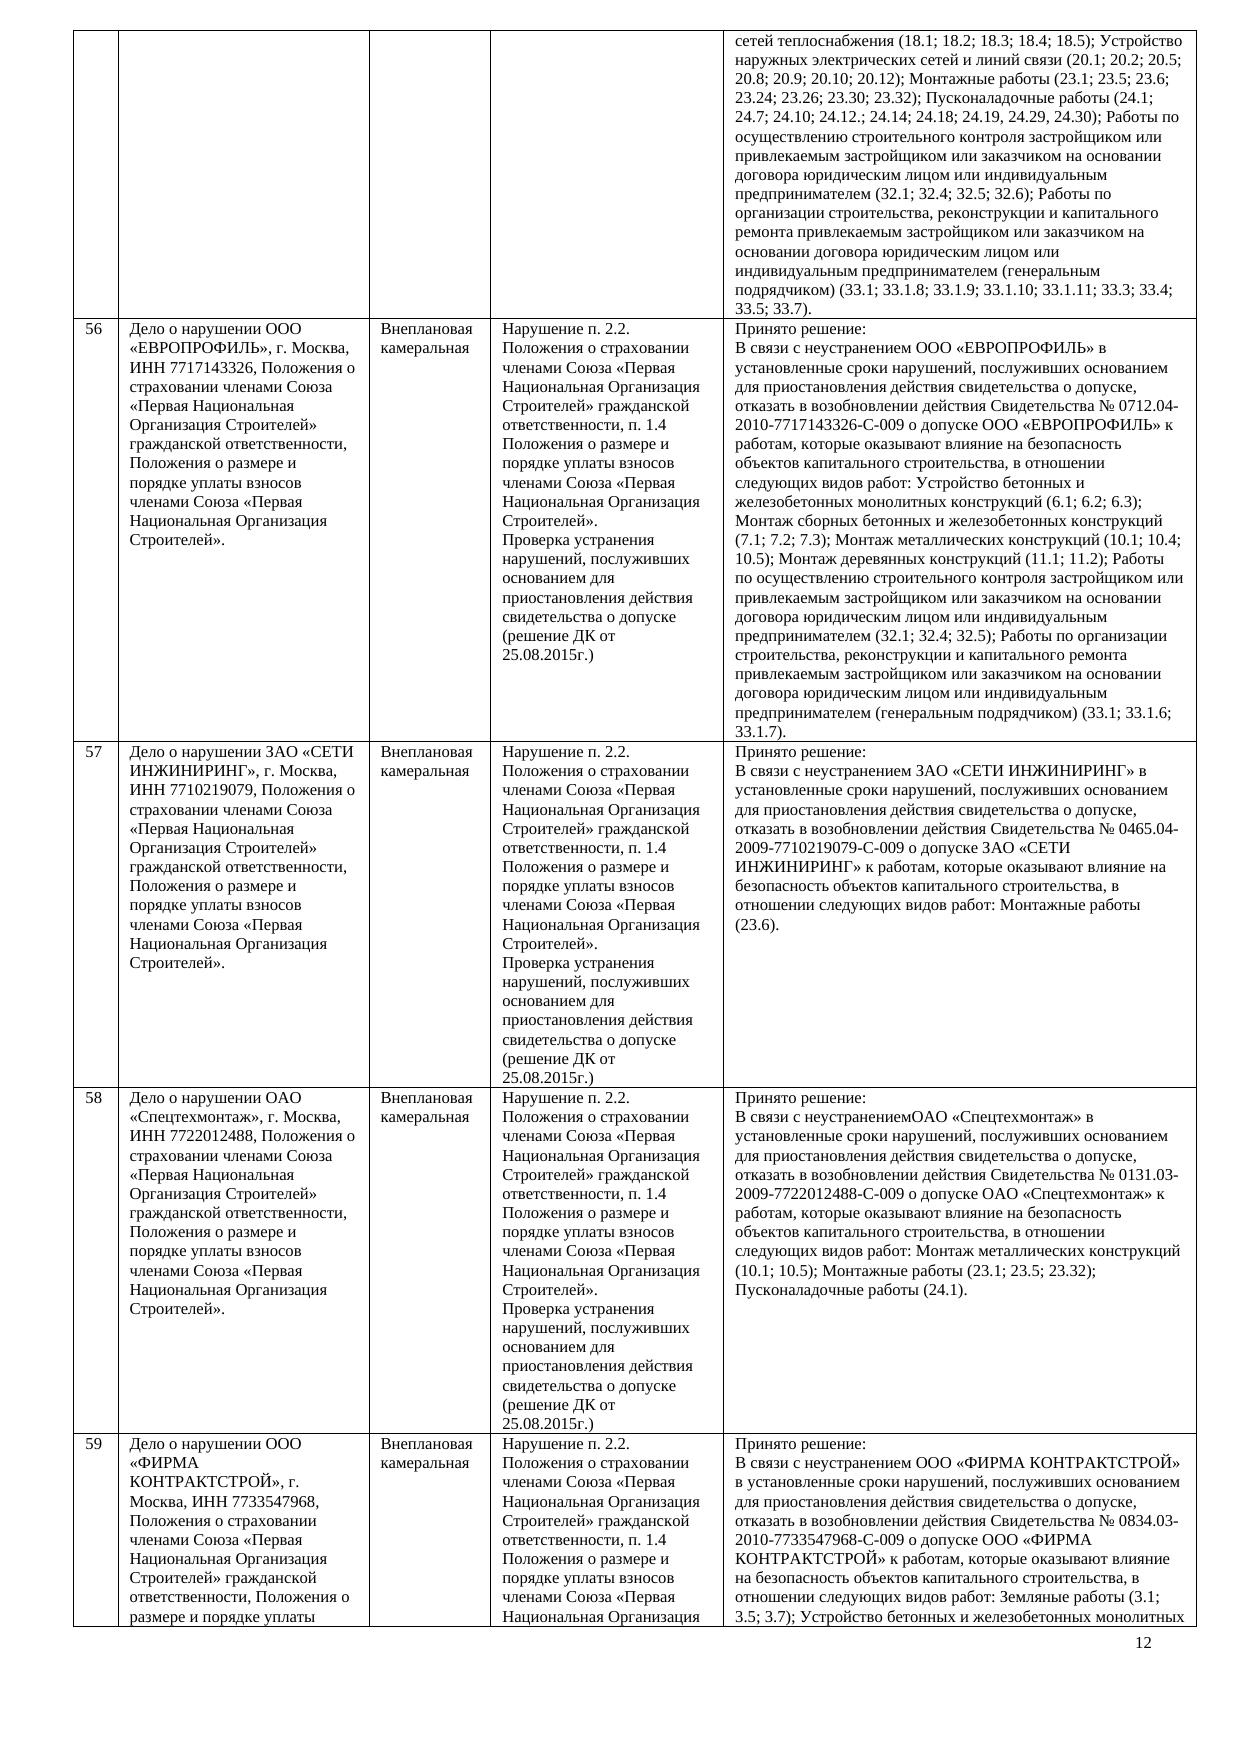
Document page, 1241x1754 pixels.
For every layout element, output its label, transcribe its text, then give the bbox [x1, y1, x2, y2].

table_cell 56 [74, 319, 118, 741]
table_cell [370, 31, 490, 318]
table_cell Дело о нарушении ЗАО «СЕТИ ИНЖИНИРИНГ», г. Москва, ИНН 7710219079, Положения о страховании членами Союза «Первая Национальная Организация Строителей» гражданской ответственности, Положения о размере и порядке уплаты взносов членами Союза «Первая Национальная Организация Строителей». [119, 742, 369, 1087]
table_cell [119, 1434, 369, 1626]
table_cell 58 [74, 1088, 118, 1433]
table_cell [491, 31, 723, 318]
table_cell Принято решение: В связи с неустранениемОАО «Спецтехмонтаж» в установленные сроки нарушений, послуживших основанием для приостановления действия свидетельства о допуске, отказать в возобновлении действия Свидетельства № 0131.03-2009-7722012488-C-009 о допуске ОАО «Спецтехмонтаж» к работам, которые оказывают влияние на безопасность объектов капитального строительства, в отношении следующих видов работ: Монтаж металлических конструкций (10.1; 10.5); Монтажные работы (23.1; 23.5; 23.32); Пусконаладочные работы (24.1). [724, 1088, 1196, 1433]
table_cell Принято решение: В связи с неустранением ООО «ЕВРОПРОФИЛЬ» в установленные сроки нарушений, послуживших основанием для приостановления действия свидетельства о допуске, отказать в возобновлении действия Свидетельства № 0712.04-2010-7717143326-C-009 о допуске ООО «ЕВРОПРОФИЛЬ» к работам, которые оказывают влияние на безопасность объектов капитального строительства, в отношении следующих видов работ: Устройство бетонных и железобетонных монолитных конструкций (6.1; 6.2; 6.3); Монтаж сборных бетонных и железобетонных конструкций (7.1; 7.2; 7.3); Монтаж металлических конструкций (10.1; 10.4; 10.5); Монтаж деревянных конструкций (11.1; 11.2); Работы по осуществлению строительного контроля застройщиком или привлекаемым застройщиком или заказчиком на основании договора юридическим лицом или индивидуальным предпринимателем (32.1; 32.4; 32.5); Работы по организации строительства, реконструкции и капитального ремонта привлекаемым застройщиком или заказчиком на основании договора юридическим лицом или индивидуальным предпринимателем (генеральным подрядчиком) (33.1; 33.1.6; 33.1.7). [724, 319, 1196, 741]
table_cell Внеплановая камеральная [370, 742, 490, 1087]
table_cell Внеплановая камеральная [370, 319, 490, 741]
table_cell Дело о нарушении ООО «ЕВРОПРОФИЛЬ», г. Москва, ИНН 7717143326, Положения о страховании членами Союза «Первая Национальная Организация Строителей» гражданской ответственности, Положения о размере и порядке уплаты взносов членами Союза «Первая Национальная Организация Строителей». [119, 319, 369, 741]
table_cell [724, 1434, 1196, 1626]
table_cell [119, 31, 369, 318]
table_cell Принято решение: В связи с неустранением ЗАО «СЕТИ ИНЖИНИРИНГ» в установленные сроки нарушений, послуживших основанием для приостановления действия свидетельства о допуске, отказать в возобновлении действия Свидетельства № 0465.04-2009-7710219079-C-009 о допуске ЗАО «СЕТИ ИНЖИНИРИНГ» к работам, которые оказывают влияние на безопасность объектов капитального строительства, в отношении следующих видов работ: Монтажные работы (23.6). [724, 742, 1196, 1087]
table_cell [724, 31, 1196, 318]
table_cell 59 [74, 1434, 118, 1626]
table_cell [370, 1434, 490, 1626]
table_cell 55 [74, 31, 118, 318]
table_cell 57 [74, 742, 118, 1087]
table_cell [491, 1434, 723, 1626]
table_cell Дело о нарушении ОАО «Спецтехмонтаж», г. Москва, ИНН 7722012488, Положения о страховании членами Союза «Первая Национальная Организация Строителей» гражданской ответственности, Положения о размере и порядке уплаты взносов членами Союза «Первая Национальная Организация Строителей». [119, 1088, 369, 1433]
table_cell Внеплановая камеральная [370, 1088, 490, 1433]
